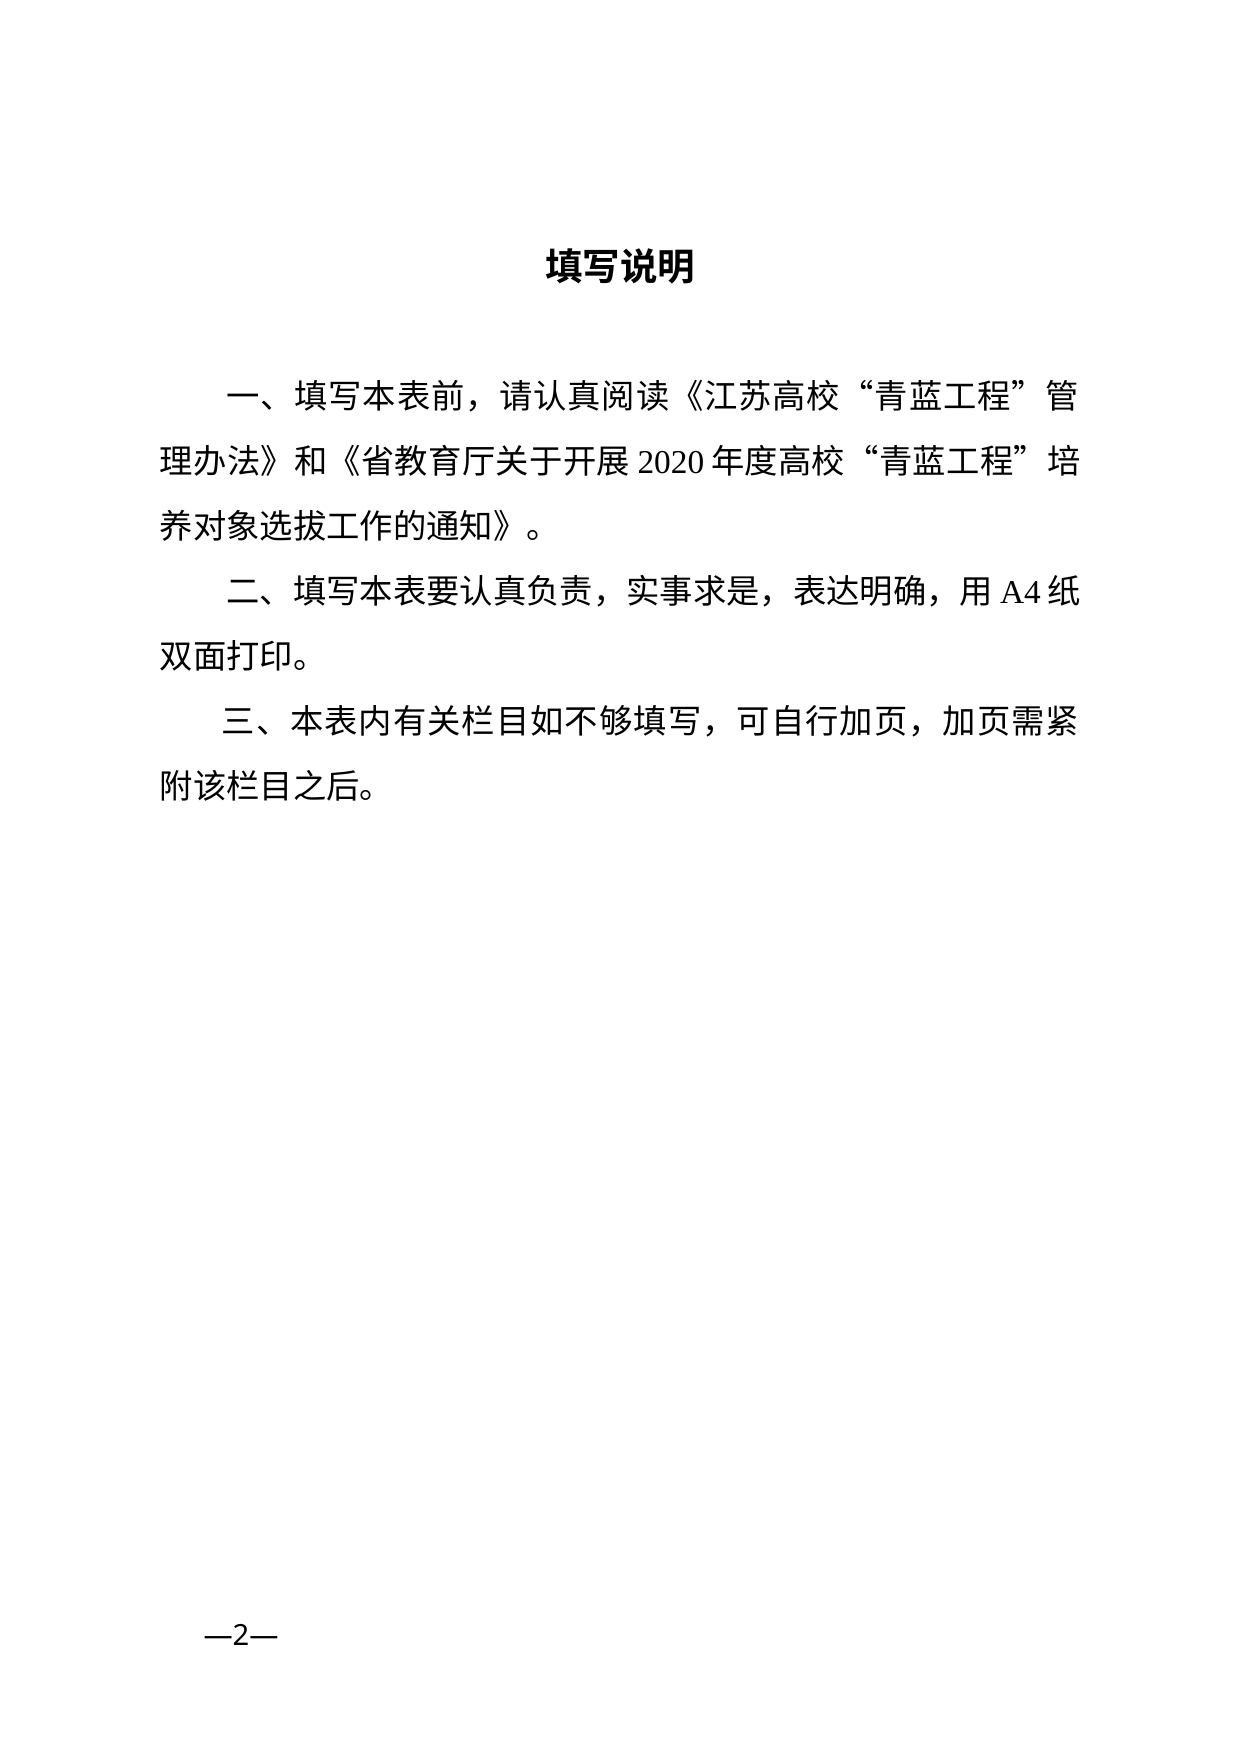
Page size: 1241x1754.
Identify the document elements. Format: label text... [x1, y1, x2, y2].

text 一、填写本表前，请认真阅读《江苏高校“青蓝工程”管理办法》和《省教育厅关于开展2020年度高校“青蓝工程”培养对象选拔工作的通知》。 [159, 361, 1081, 556]
text 填写说明 [159, 231, 1081, 296]
text 三、本表内有关栏目如不够填写，可自行加页，加页需紧附该栏目之后。 [159, 686, 1081, 816]
text 二、填写本表要认真负责，实事求是，表达明确，用A4纸双面打印。 [159, 556, 1081, 686]
